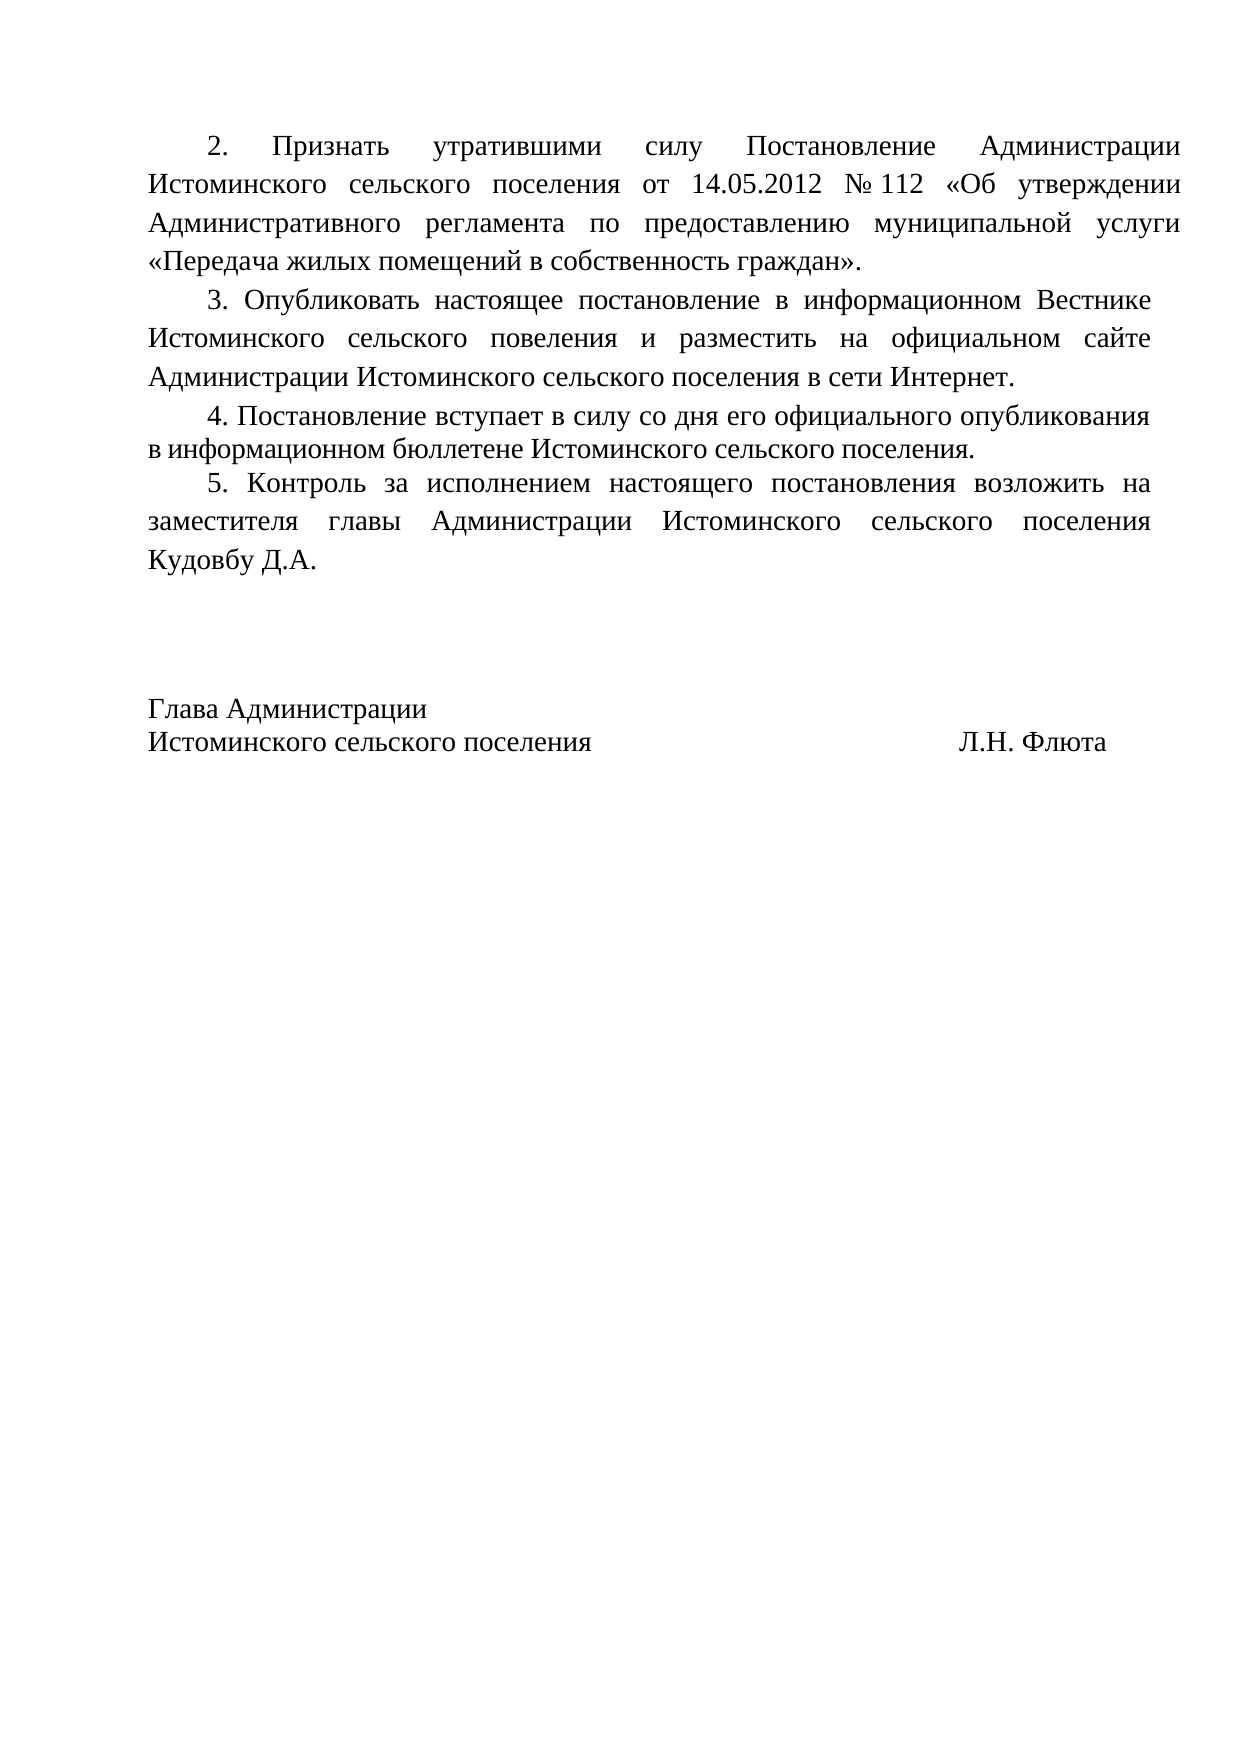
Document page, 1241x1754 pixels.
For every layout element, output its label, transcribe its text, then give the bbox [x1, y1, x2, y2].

text Истоминского сельского поселения Л.Н. Флюта [148, 724, 1152, 758]
text Глава Администрации [148, 691, 1152, 724]
text 3. Опубликовать настоящее постановление в информационном Вестнике Истоминского сельского повеления и разместить на официальном сайте Администрации Истоминского сельского поселения в сети Интернет. [148, 282, 1152, 393]
text 5. Контроль за исполнением настоящего постановления возложить на заместителя главы Администрации Истоминского сельского поселения Кудовбу Д.А. [148, 465, 1152, 575]
text 2. Признать утратившими силу Постановление Администрации Истоминского сельского поселения от 14.05.2012 № 112 «Об утверждении Административного регламента по предоставлению муниципальной услуги «Передача жилых помещений в собственность граждан». [148, 128, 1181, 277]
text 4. Постановление вступает в силу со дня его официального опубликования в информационном бюллетене Истоминского сельского поселения. [148, 398, 1152, 465]
